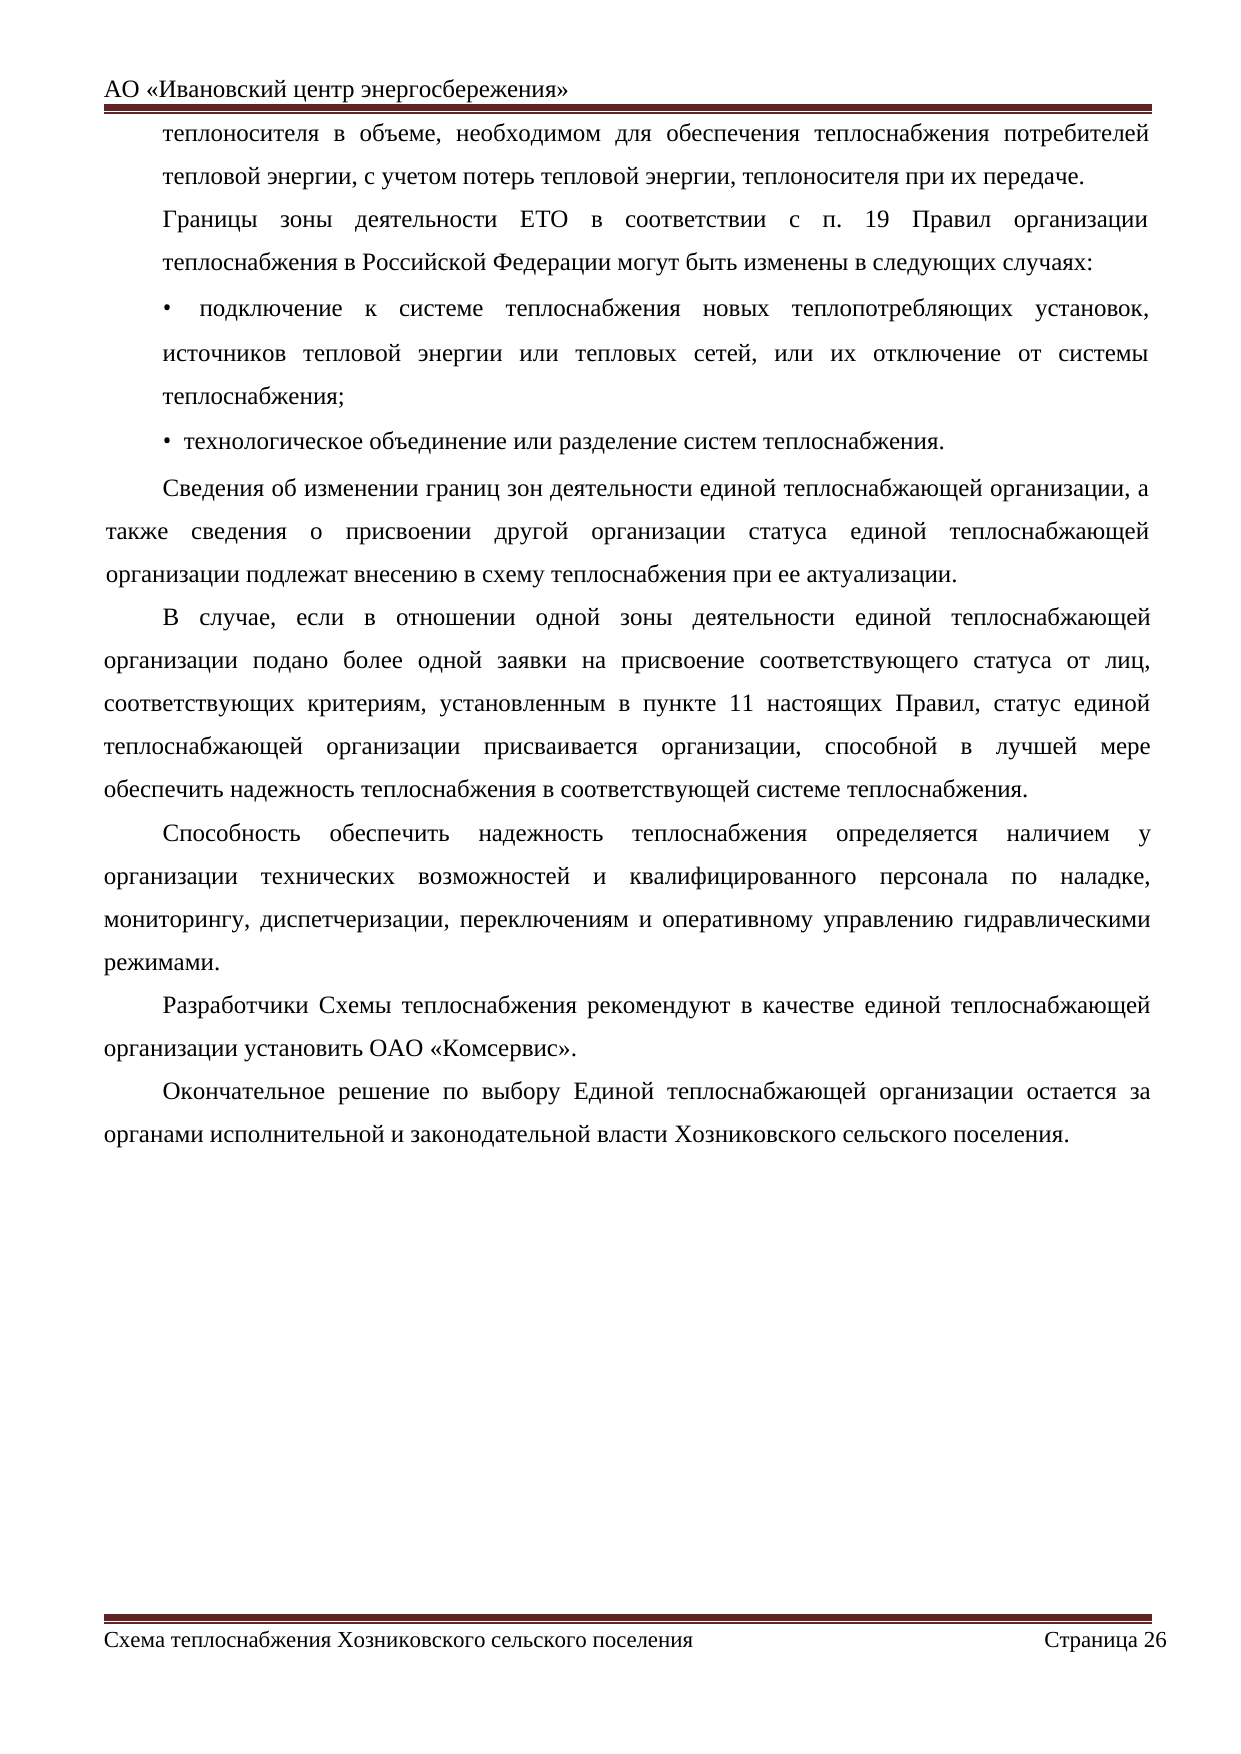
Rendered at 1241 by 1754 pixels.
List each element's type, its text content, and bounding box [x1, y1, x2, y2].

text Границы зоны деятельности ЕТО в соответствии с п. 19 Правил организации теплоснабжения в Российской Федерации могут быть изменены в следующих случаях: [162, 204, 1149, 276]
text Разработчики Схемы теплоснабжения рекомендуют в качестве единой теплоснабжающей организации установить ОАО «Комсервис». [103, 990, 1152, 1062]
list технологическое объединение или разделение систем теплоснабжения. [162, 424, 1149, 456]
text Окончательное решение по выбору Единой теплоснабжающей организации остается за органами исполнительной и законодательной власти Хозниковского сельского поселения. [103, 1076, 1152, 1148]
text В случае, если в отношении одной зоны деятельности единой теплоснабжающей организации подано более одной заявки на присвоение соответствующего статуса от лиц, соответствующих критериям, установленным в пункте 11 настоящих Правил, статус единой теплоснабжающей организации присваивается организации, способной в лучшей мере обеспечить надежность теплоснабжения в соответствующей системе теплоснабжения. [103, 602, 1152, 803]
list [162, 118, 1149, 190]
text Способность обеспечить надежность теплоснабжения определяется наличием у организации технических возможностей и квалифицированного персонала по наладке, мониторингу, диспетчеризации, переключениям и оперативному управлению гидравлическими режимами. [103, 818, 1152, 976]
text Сведения об изменении границ зон деятельности единой теплоснабжающей организации, а также сведения о присвоении другой организации статуса единой теплоснабжающей организации подлежат внесению в схему теплоснабжения при ее актуализации. [106, 473, 1149, 588]
list подключение к системе теплоснабжения новых теплопотребляющих установок, источников тепловой энергии или тепловых сетей, или их отключение от системы теплоснабжения; [162, 291, 1149, 409]
